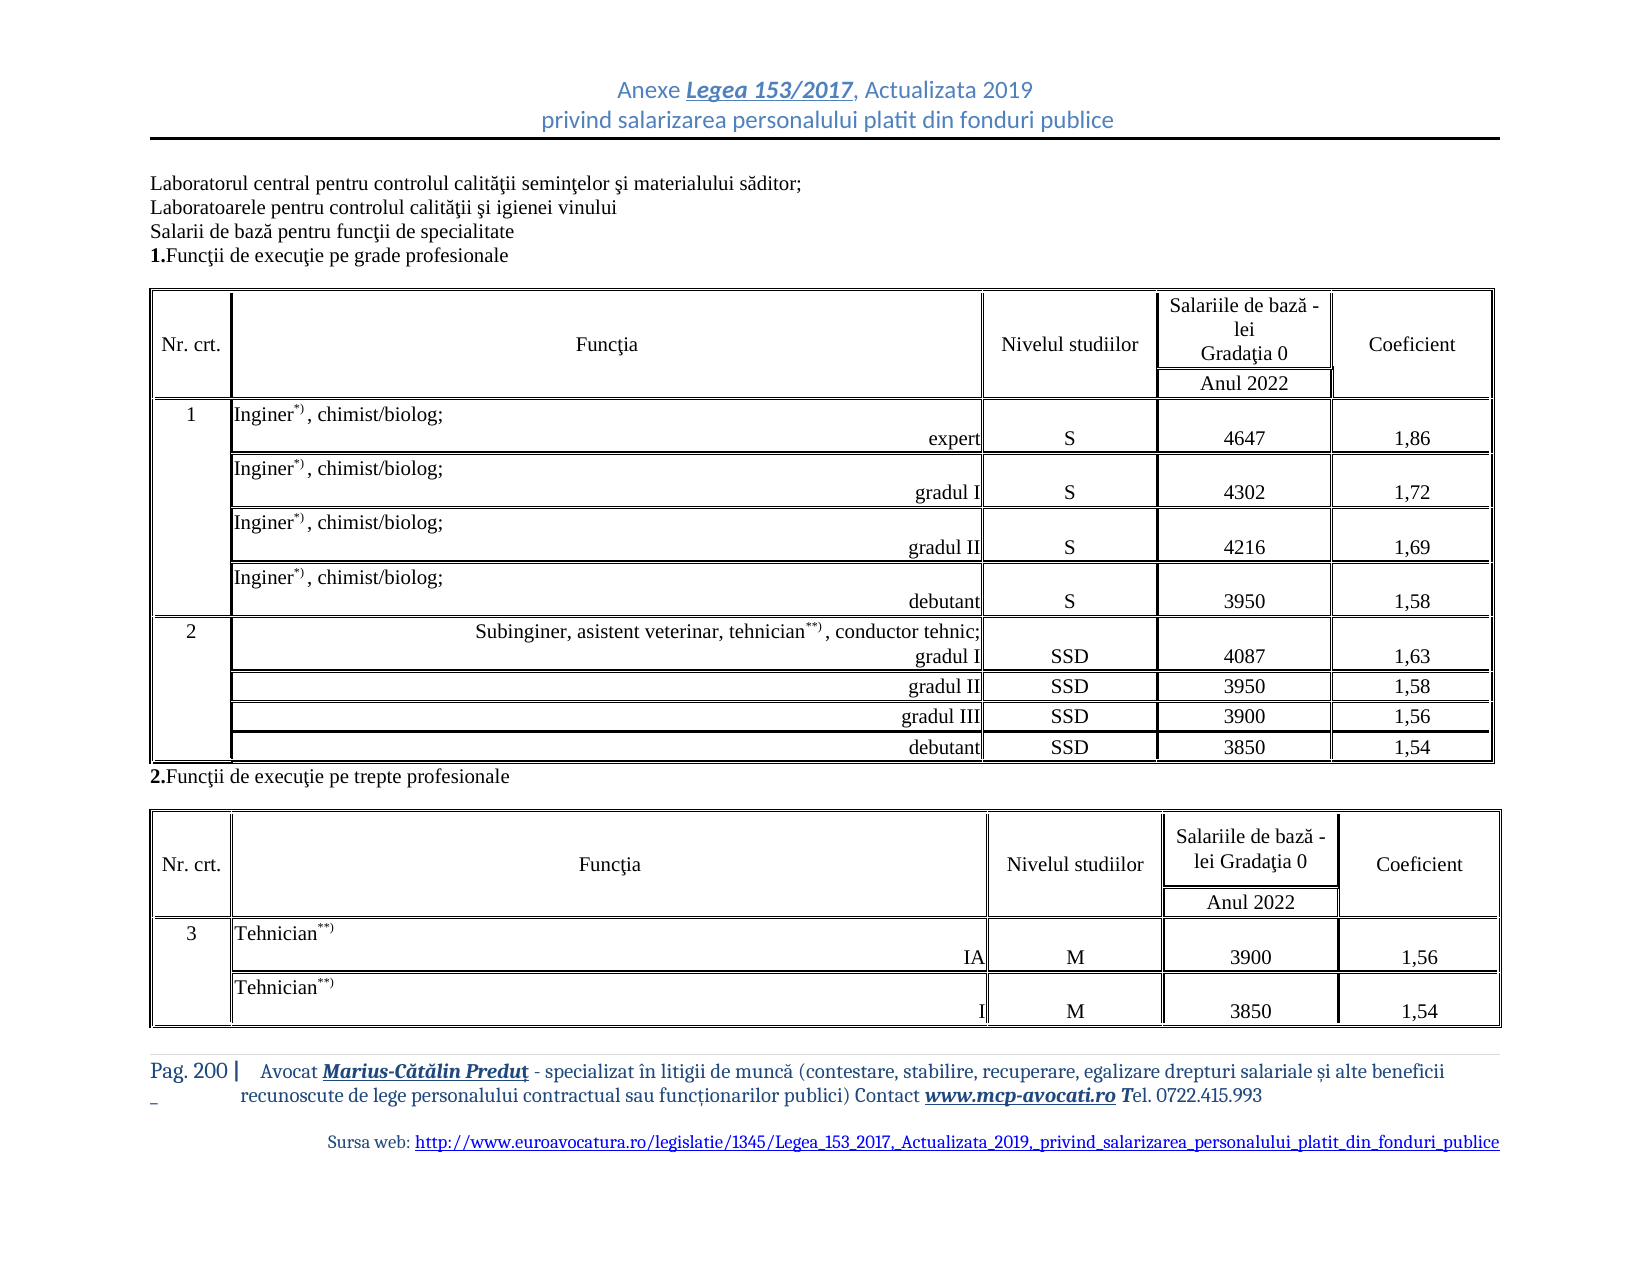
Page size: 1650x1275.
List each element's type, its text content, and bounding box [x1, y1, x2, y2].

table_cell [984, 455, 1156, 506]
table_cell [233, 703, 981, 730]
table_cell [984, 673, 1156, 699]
text 1.Funcţii de execuţie pe grade profesionale [150, 243, 1500, 267]
text Laboratorul central pentru controlul calităţii seminţelor şi materialului săditor; [150, 171, 1500, 194]
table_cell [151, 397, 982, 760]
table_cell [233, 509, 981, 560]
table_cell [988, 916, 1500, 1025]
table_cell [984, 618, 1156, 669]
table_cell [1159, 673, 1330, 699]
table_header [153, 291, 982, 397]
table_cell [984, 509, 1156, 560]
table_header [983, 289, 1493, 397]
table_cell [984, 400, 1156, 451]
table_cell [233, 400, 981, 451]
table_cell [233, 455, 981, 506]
text 2.Funcţii de execuţie pe trepte profesionale [150, 764, 1500, 788]
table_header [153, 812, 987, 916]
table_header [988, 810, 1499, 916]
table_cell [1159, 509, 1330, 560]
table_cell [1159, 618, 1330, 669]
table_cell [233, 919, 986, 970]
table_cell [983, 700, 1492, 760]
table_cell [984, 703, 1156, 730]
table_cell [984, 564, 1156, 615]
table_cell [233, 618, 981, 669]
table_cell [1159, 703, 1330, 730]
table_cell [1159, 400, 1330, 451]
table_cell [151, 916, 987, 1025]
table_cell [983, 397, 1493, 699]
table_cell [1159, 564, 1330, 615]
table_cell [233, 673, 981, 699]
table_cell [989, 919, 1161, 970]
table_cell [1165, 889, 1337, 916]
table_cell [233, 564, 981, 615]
text Laboratoarele pentru controlul calităţii şi igienei vinului [150, 194, 1500, 219]
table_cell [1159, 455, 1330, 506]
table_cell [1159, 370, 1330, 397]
text Salarii de bază pentru funcţii de specialitate [150, 219, 1500, 243]
